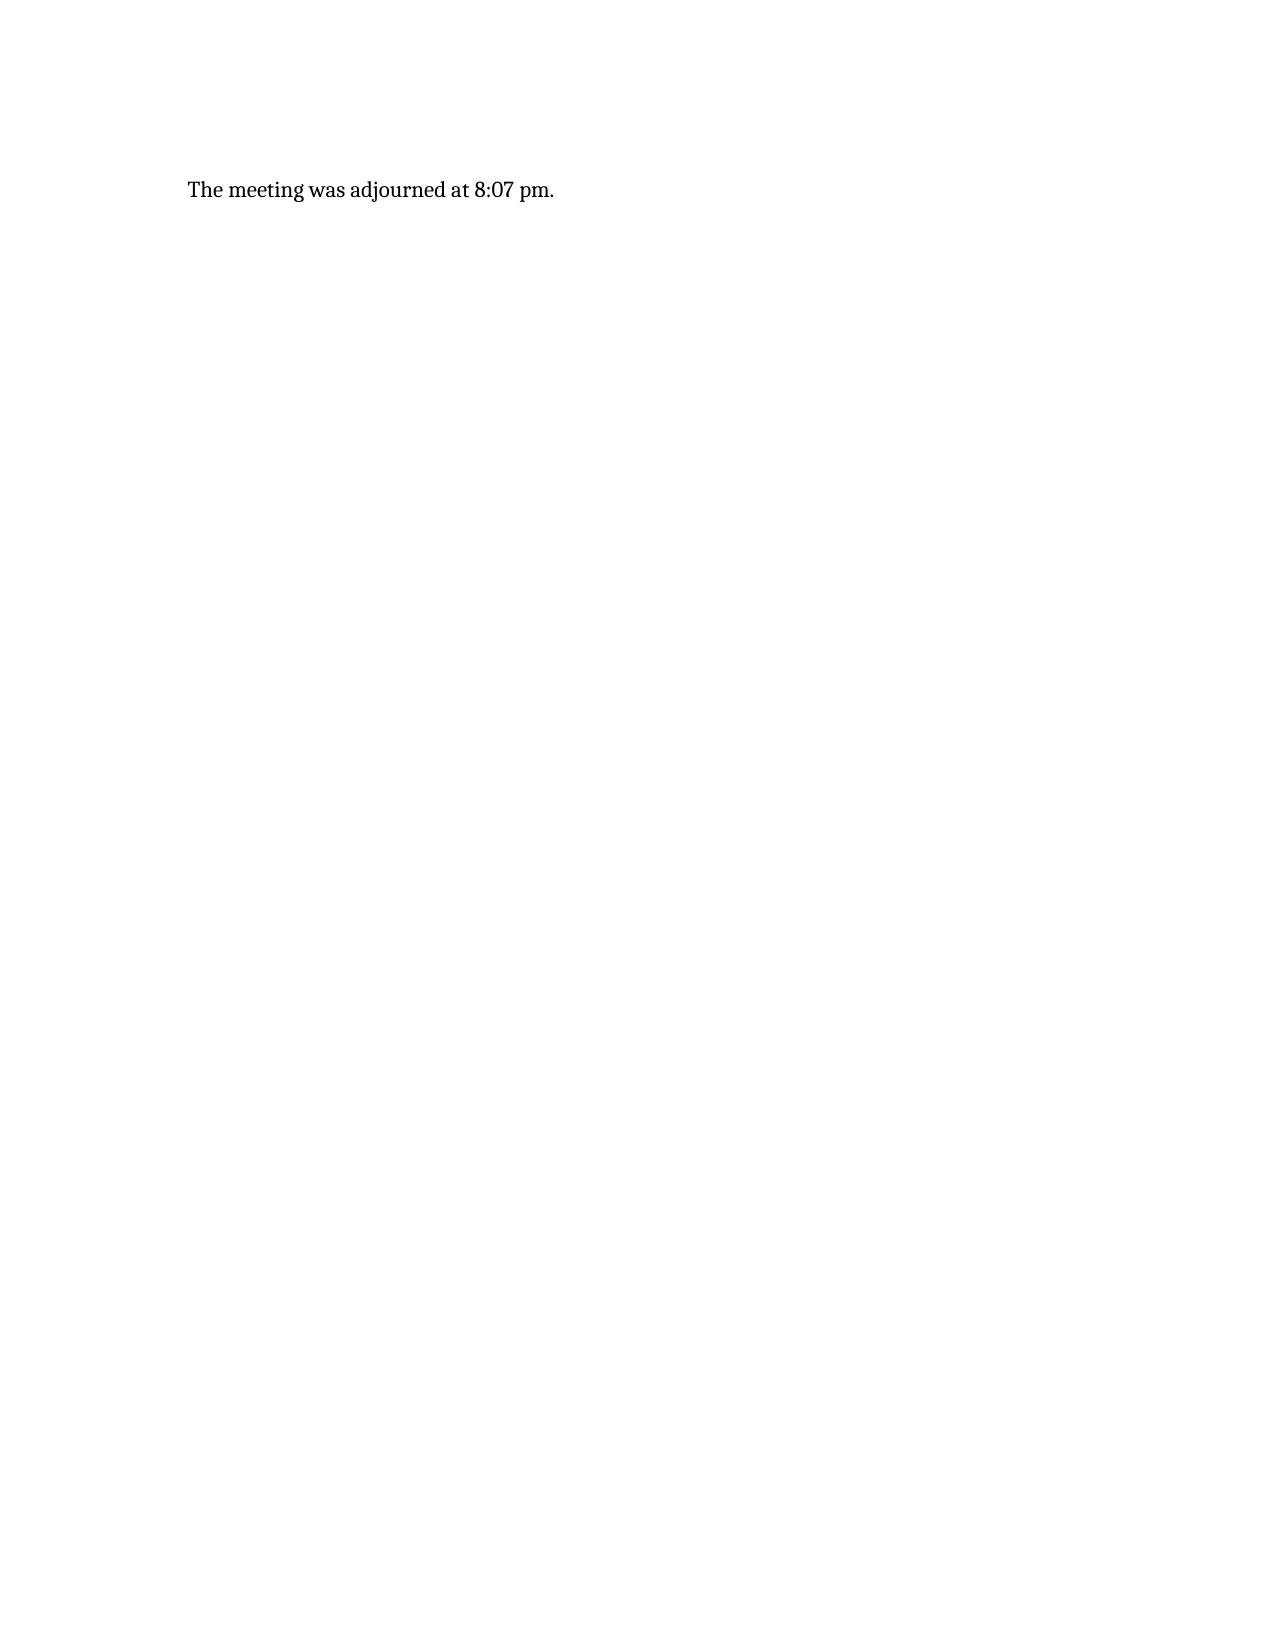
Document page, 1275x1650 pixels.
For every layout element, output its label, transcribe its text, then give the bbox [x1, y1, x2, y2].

text The meeting was adjourned at 8:07 pm. [187, 176, 1087, 203]
